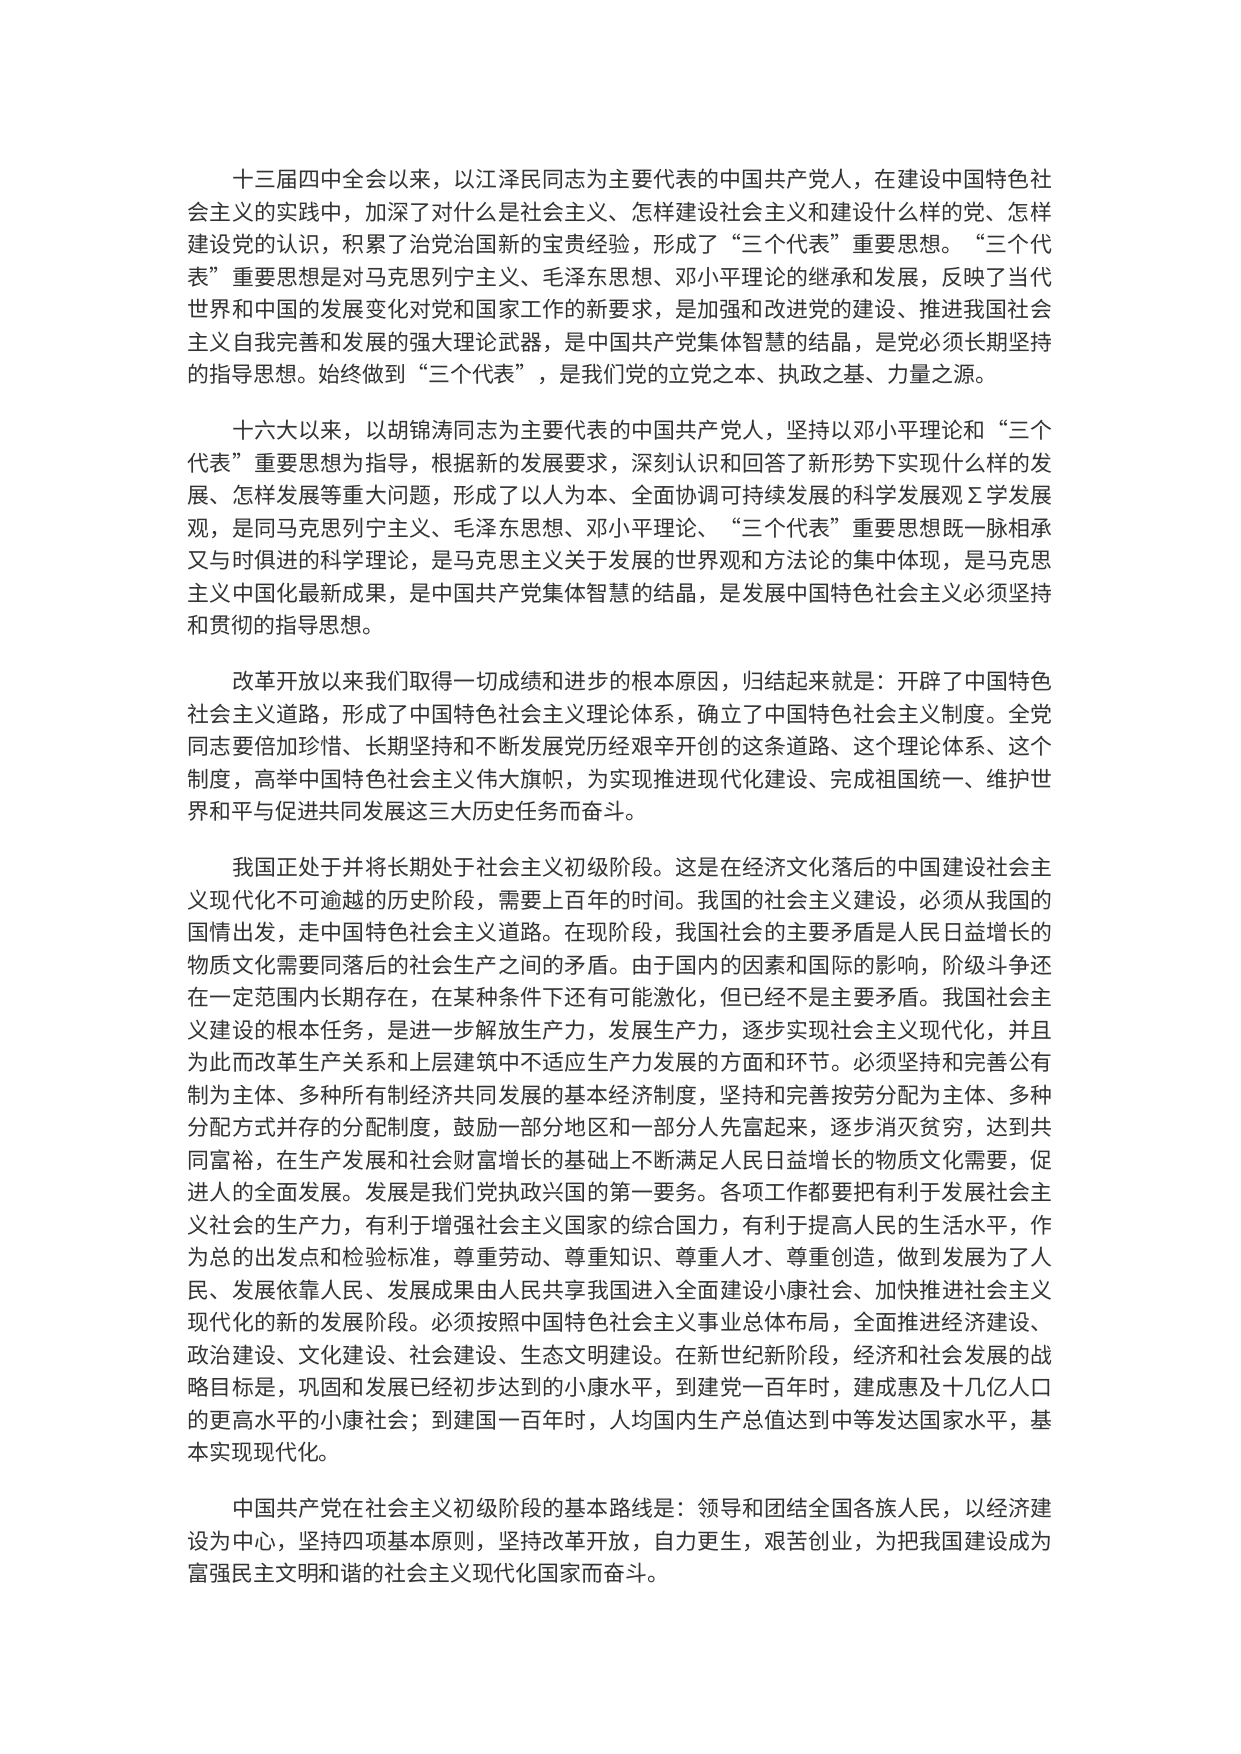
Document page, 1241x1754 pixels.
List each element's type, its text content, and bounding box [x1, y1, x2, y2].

text 十三届四中全会以来，以江泽民同志为主要代表的中国共产党人，在建设中国特色社会主义的实践中，加深了对什么是社会主义、怎样建设社会主义和建设什么样的党、怎样建设党的认识，积累了治党治国新的宝贵经验，形成了“三个代表”重要思想。“三个代表”重要思想是对马克思列宁主义、毛泽东思想、邓小平理论的继承和发展，反映了当代世界和中国的发展变化对党和国家工作的新要求，是加强和改进党的建设、推进我国社会主义自我完善和发展的强大理论武器，是中国共产党集体智慧的结晶，是党必须长期坚持的指导思想。始终做到“三个代表”，是我们党的立党之本、执政之基、力量之源。 [187, 162, 1053, 389]
text 中国共产党在社会主义初级阶段的基本路线是：领导和团结全国各族人民，以经济建设为中心，坚持四项基本原则，坚持改革开放，自力更生，艰苦创业，为把我国建设成为富强民主文明和谐的社会主义现代化国家而奋斗。 [187, 1491, 1053, 1588]
text 改革开放以来我们取得一切成绩和进步的根本原因，归结起来就是：开辟了中国特色社会主义道路，形成了中国特色社会主义理论体系，确立了中国特色社会主义制度。全党同志要倍加珍惜、长期坚持和不断发展党历经艰辛开创的这条道路、这个理论体系、这个制度，高举中国特色社会主义伟大旗帜，为实现推进现代化建设、完成祖国统一、维护世界和平与促进共同发展这三大历史任务而奋斗。 [187, 664, 1053, 826]
text 我国正处于并将长期处于社会主义初级阶段。这是在经济文化落后的中国建设社会主义现代化不可逾越的历史阶段，需要上百年的时间。我国的社会主义建设，必须从我国的国情出发，走中国特色社会主义道路。在现阶段，我国社会的主要矛盾是人民日益增长的物质文化需要同落后的社会生产之间的矛盾。由于国内的因素和国际的影响，阶级斗争还在一定范围内长期存在，在某种条件下还有可能激化，但已经不是主要矛盾。我国社会主义建设的根本任务，是进一步解放生产力，发展生产力，逐步实现社会主义现代化，并且为此而改革生产关系和上层建筑中不适应生产力发展的方面和环节。必须坚持和完善公有制为主体、多种所有制经济共同发展的基本经济制度，坚持和完善按劳分配为主体、多种分配方式并存的分配制度，鼓励一部分地区和一部分人先富起来，逐步消灭贫穷，达到共同富裕，在生产发展和社会财富增长的基础上不断满足人民日益增长的物质文化需要，促进人的全面发展。发展是我们党执政兴国的第一要务。各项工作都要把有利于发展社会主义社会的生产力，有利于增强社会主义国家的综合国力，有利于提高人民的生活水平，作为总的出发点和检验标准，尊重劳动、尊重知识、尊重人才、尊重创造，做到发展为了人民、发展依靠人民、发展成果由人民共享我国进入全面建设小康社会、加快推进社会主义现代化的新的发展阶段。必须按照中国特色社会主义事业总体布局，全面推进经济建设、政治建设、文化建设、社会建设、生态文明建设。在新世纪新阶段，经济和社会发展的战略目标是，巩固和发展已经初步达到的小康水平，到建党一百年时，建成惠及十几亿人口的更高水平的小康社会；到建国一百年时，人均国内生产总值达到中等发达国家水平，基本实现现代化。 [187, 850, 1053, 1467]
text 十六大以来，以胡锦涛同志为主要代表的中国共产党人，坚持以邓小平理论和“三个代表”重要思想为指导，根据新的发展要求，深刻认识和回答了新形势下实现什么样的发展、怎样发展等重大问题，形成了以人为本、全面协调可持续发展的科学发展观∑学发展观，是同马克思列宁主义、毛泽东思想、邓小平理论、“三个代表”重要思想既一脉相承又与时俱进的科学理论，是马克思主义关于发展的世界观和方法论的集中体现，是马克思主义中国化最新成果，是中国共产党集体智慧的结晶，是发展中国特色社会主义必须坚持和贯彻的指导思想。 [187, 413, 1053, 640]
